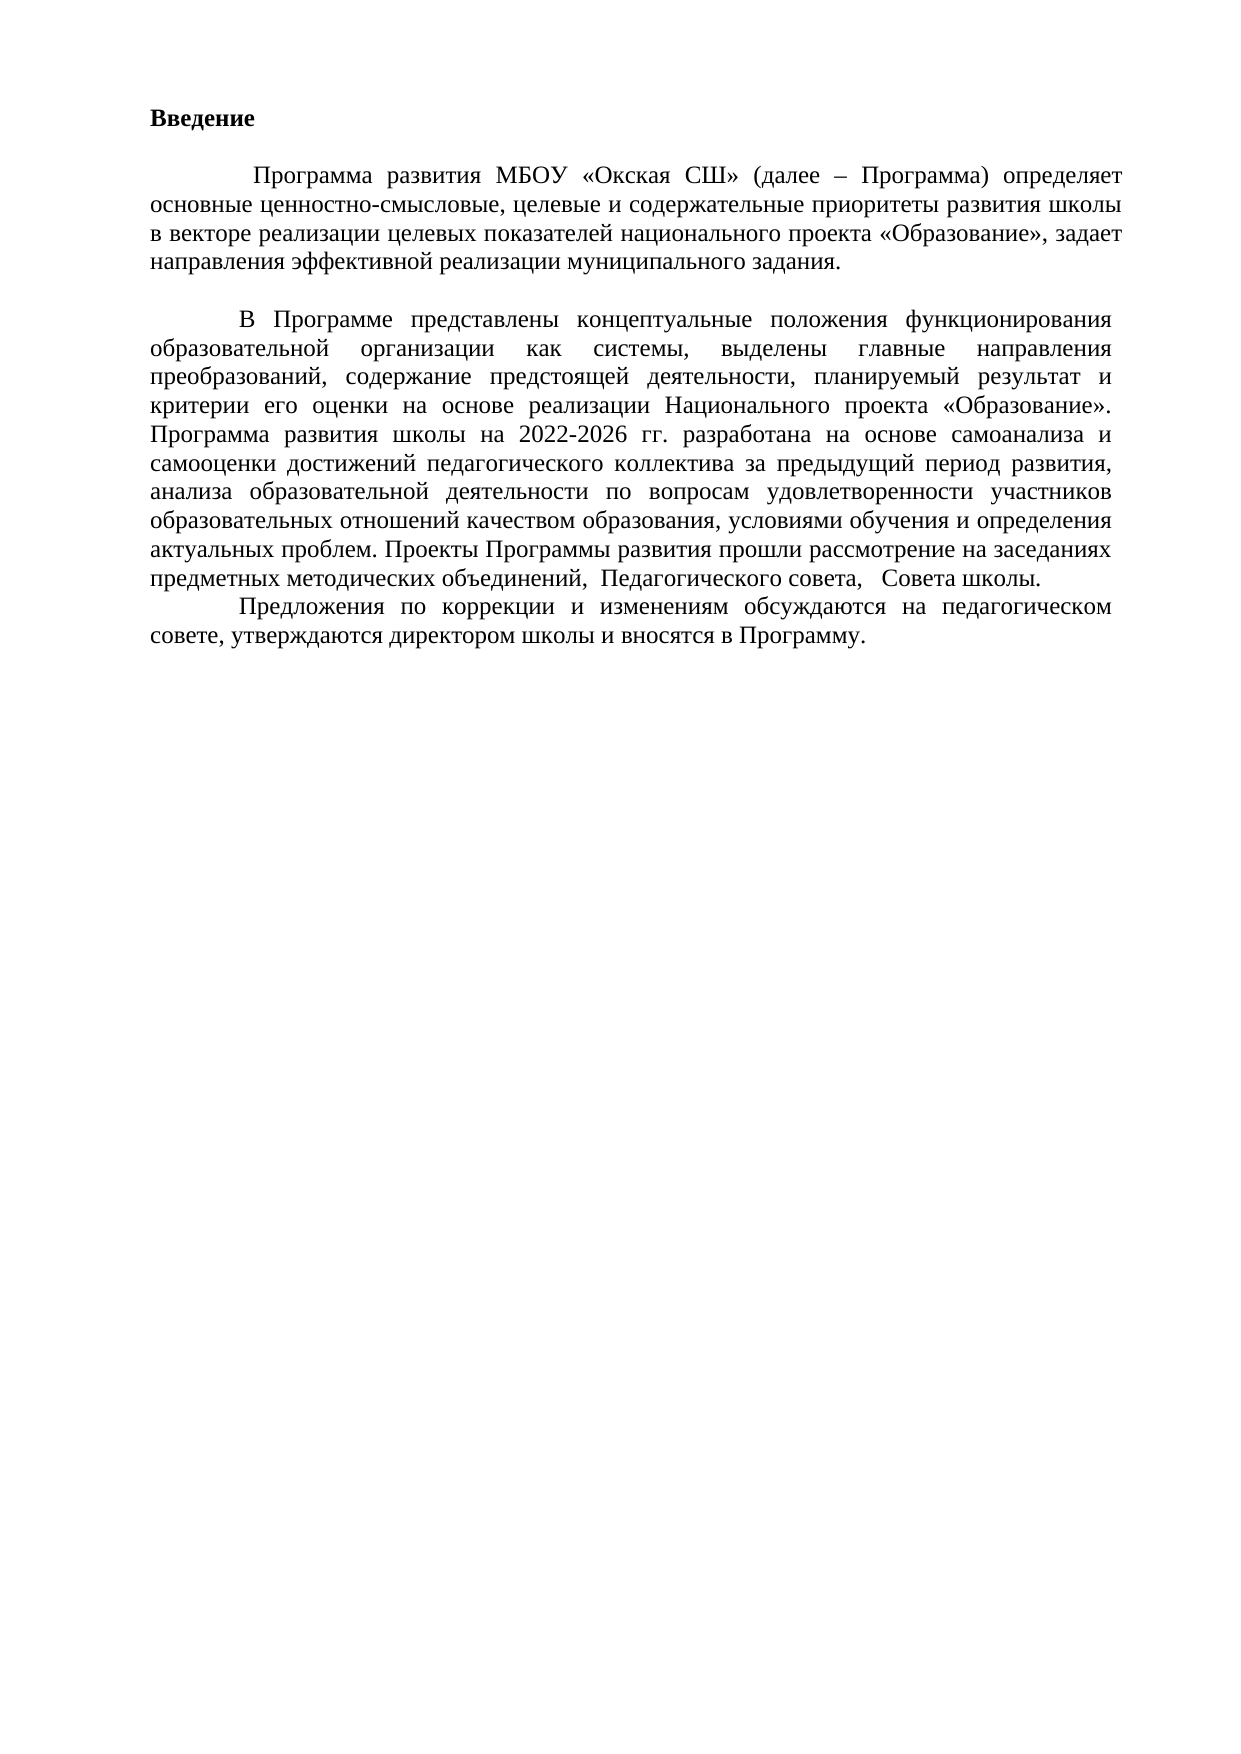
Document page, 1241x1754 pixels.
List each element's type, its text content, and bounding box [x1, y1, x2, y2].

subtitle Введение [150, 103, 1123, 132]
text Предложения по коррекции и изменениям обсуждаются на педагогическом совете, утверждаются директором школы и вносятся в Программу. [150, 591, 1112, 649]
text Программа развития МБОУ «Окская СШ» (далее – Программа) определяет основные ценностно-смысловые, целевые и содержательные приоритеты развития школы в векторе реализации целевых показателей национального проекта «Образование», задает направления эффективной реализации муниципального задания. [150, 160, 1123, 275]
text В Программе представлены концептуальные положения функционирования образовательной организации как системы, выделены главные направления преобразований, содержание предстоящей деятельности, планируемый результат и критерии его оценки на основе реализации Национального проекта «Образование». Программа развития школы на 2022-2026 гг. разработана на основе самоанализа и самооценки достижений педагогического коллектива за предыдущий период развития, анализа образовательной деятельности по вопросам удовлетворенности участников образовательных отношений качеством образования, условиями обучения и определения актуальных проблем. Проекты Программы развития прошли рассмотрение на заседаниях предметных методических объединений, Педагогического совета, Совета школы. [150, 304, 1112, 591]
